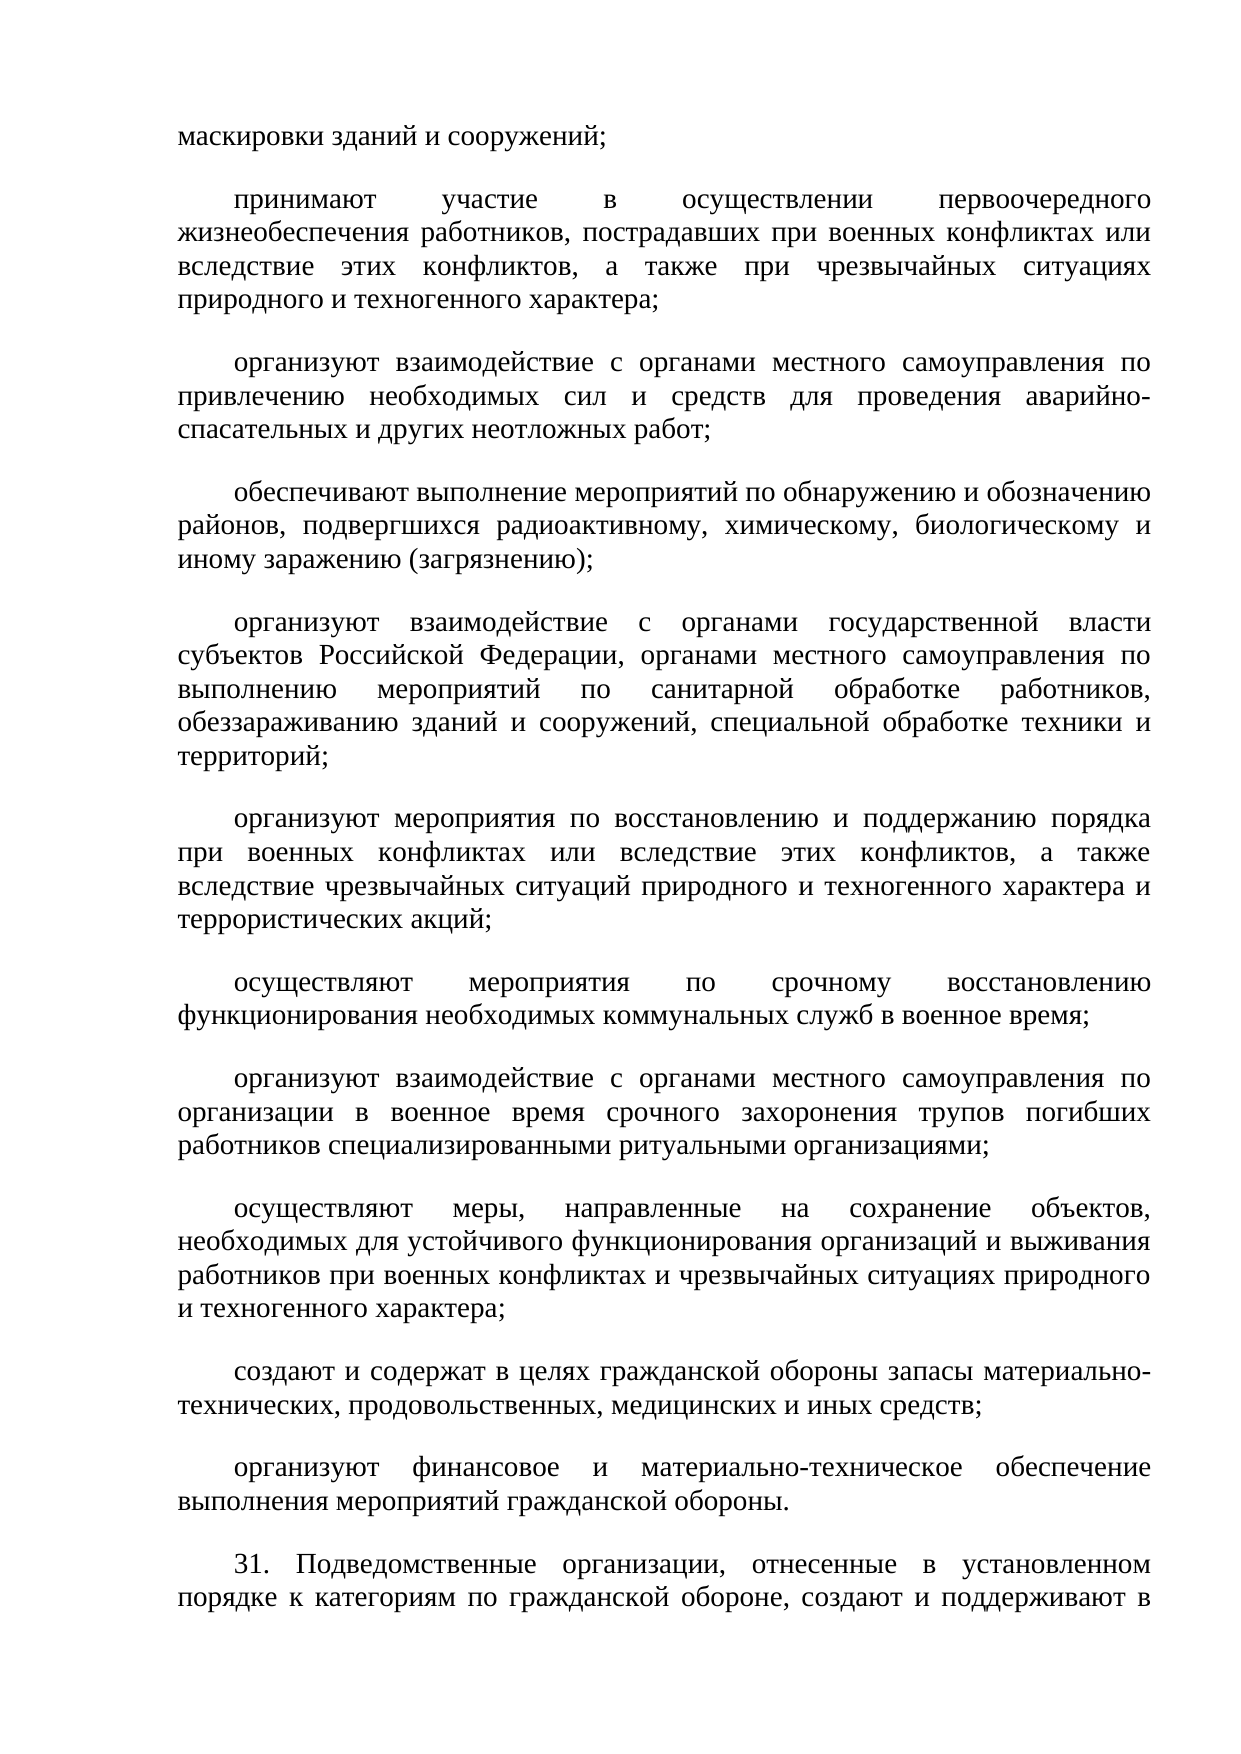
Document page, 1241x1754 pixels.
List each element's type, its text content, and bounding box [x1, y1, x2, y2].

text создают и содержат в целях гражданской обороны запасы материально-технических, продовольственных, медицинских и иных средств; [177, 1353, 1152, 1420]
text обеспечивают выполнение мероприятий по обнаружению и обозначению районов, подвергшихся радиоактивному, химическому, биологическому и иному заражению (загрязнению); [177, 474, 1152, 574]
text организуют взаимодействие с органами государственной власти субъектов Российской Федерации, органами местного самоуправления по выполнению мероприятий по санитарной обработке работников, обеззараживанию зданий и сооружений, специальной обработке техники и территорий; [177, 604, 1152, 771]
text осуществляют мероприятия по срочному восстановлению функционирования необходимых коммунальных служб в военное время; [177, 964, 1152, 1031]
text организуют взаимодействие с органами местного самоуправления по организации в военное время срочного захоронения трупов погибших работников специализированными ритуальными организациями; [177, 1060, 1152, 1161]
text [177, 118, 1152, 152]
text организуют взаимодействие с органами местного самоуправления по привлечению необходимых сил и средств для проведения аварийно-спасательных и других неотложных работ; [177, 344, 1152, 445]
text организуют финансовое и материально-техническое обеспечение выполнения мероприятий гражданской обороны. [177, 1449, 1152, 1517]
text осуществляют меры, направленные на сохранение объектов, необходимых для устойчивого функционирования организаций и выживания работников при военных конфликтах и чрезвычайных ситуациях природного и техногенного характера; [177, 1190, 1152, 1324]
text организуют мероприятия по восстановлению и поддержанию порядка при военных конфликтах или вследствие этих конфликтов, а также вследствие чрезвычайных ситуаций природного и техногенного характера и террористических акций; [177, 801, 1152, 935]
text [177, 1546, 1152, 1613]
text принимают участие в осуществлении первоочередного жизнеобеспечения работников, пострадавших при военных конфликтах или вследствие этих конфликтов, а также при чрезвычайных ситуациях природного и техногенного характера; [177, 181, 1152, 315]
